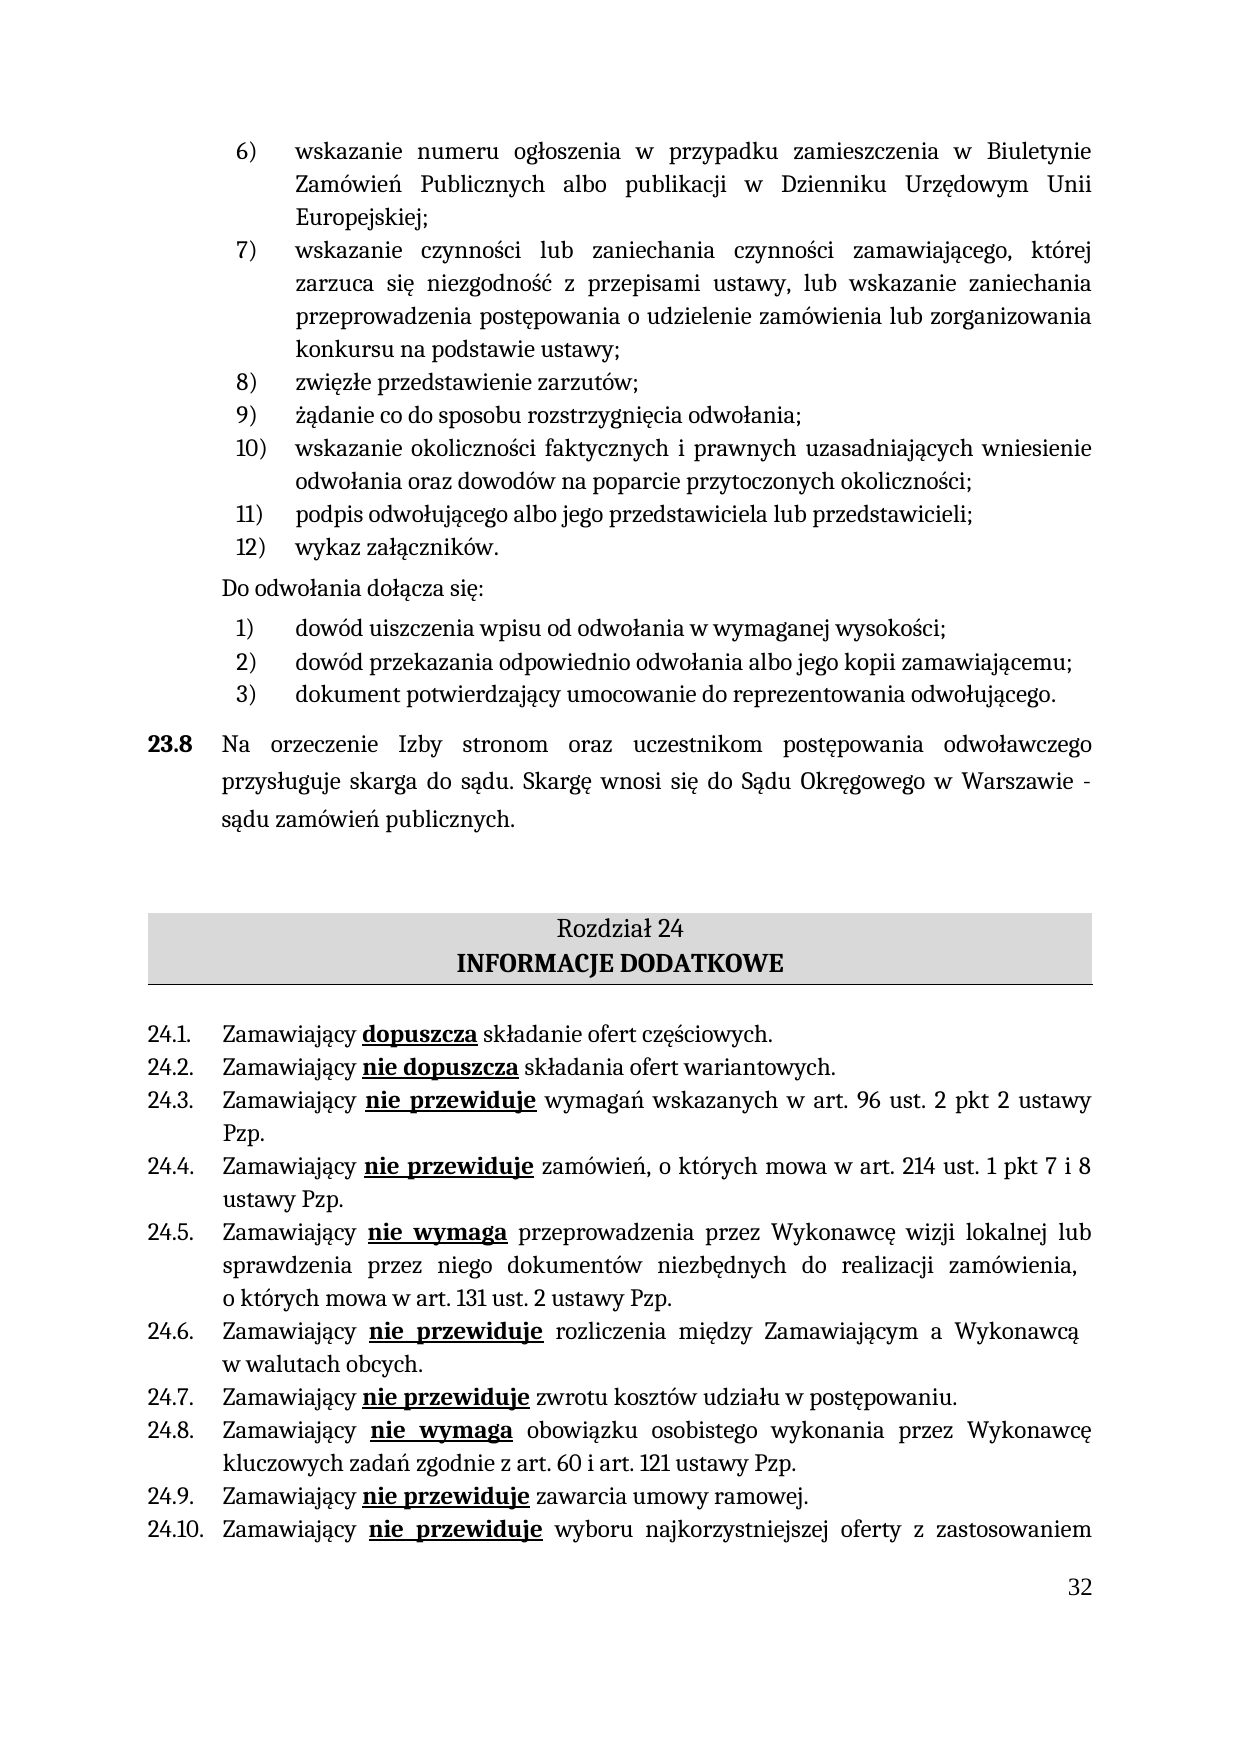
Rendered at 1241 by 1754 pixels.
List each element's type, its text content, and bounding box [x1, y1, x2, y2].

list 10) wskazanie okoliczności faktycznych i prawnych uzasadniających wniesienie odwołania oraz dowodów na poparcie przytoczonych okoliczności; [236, 434, 1093, 496]
list Zamawiający nie przewiduje zawarcia umowy ramowej. [148, 1482, 1093, 1511]
list Na orzeczenie Izby stronom oraz uczestnikom postępowania odwoławczego przysługuje skarga do sądu. Skargę wnosi się do Sądu Okręgowego w Warszawie - sądu zamówień publicznych. [148, 721, 1093, 833]
list 12) wykaz załączników. [236, 533, 1093, 562]
list Zamawiający nie przewiduje zwrotu kosztów udziału w postępowaniu. [148, 1383, 1093, 1412]
text Do odwołania dołącza się: [148, 574, 1093, 603]
list 11) podpis odwołującego albo jego przedstawiciela lub przedstawicieli; [236, 500, 1093, 529]
list Zamawiający dopuszcza składanie ofert częściowych. [148, 1020, 1093, 1049]
list 2) dowód przekazania odpowiednio odwołania albo jego kopii zamawiającemu; [236, 647, 1093, 676]
list Zamawiający nie dopuszcza składania ofert wariantowych. [148, 1053, 1093, 1082]
list 8) zwięzłe przedstawienie zarzutów; [236, 368, 1093, 397]
list 9) żądanie co do sposobu rozstrzygnięcia odwołania; [236, 401, 1093, 430]
list Zamawiający nie wymaga obowiązku osobistego wykonania przez Wykonawcę kluczowych zadań zgodnie z art. 60 i art. 121 ustawy Pzp. [148, 1416, 1093, 1478]
list Zamawiający nie przewiduje rozliczenia między Zamawiającym a Wykonawcą w walutach obcych. [148, 1317, 1093, 1379]
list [148, 1515, 1093, 1544]
list 3) dokument potwierdzający umocowanie do reprezentowania odwołującego. [236, 680, 1093, 709]
list 7) wskazanie czynności lub zaniechania czynności zamawiającego, której zarzuca się niezgodność z przepisami ustawy, lub wskazanie zaniechania przeprowadzenia postępowania o udzielenie zamówienia lub zorganizowania konkursu na podstawie ustawy; [236, 236, 1093, 364]
list 1) dowód uiszczenia wpisu od odwołania w wymaganej wysokości; [236, 614, 1093, 643]
list Zamawiający nie wymaga przeprowadzenia przez Wykonawcę wizji lokalnej lub sprawdzenia przez niego dokumentów niezbędnych do realizacji zamówienia, o których mowa w art. 131 ust. 2 ustawy Pzp. [148, 1218, 1093, 1313]
table_header Rozdział 24 INFORMACJE DODATKOWE [148, 913, 1092, 984]
list Zamawiający nie przewiduje wymagań wskazanych w art. 96 ust. 2 pkt 2 ustawy Pzp. [148, 1086, 1093, 1148]
list Zamawiający nie przewiduje zamówień, o których mowa w art. 214 ust. 1 pkt 7 i 8 ustawy Pzp. [148, 1152, 1093, 1214]
list 6) wskazanie numeru ogłoszenia w przypadku zamieszczenia w Biuletynie Zamówień Publicznych albo publikacji w Dzienniku Urzędowym Unii Europejskiej; [236, 137, 1093, 232]
